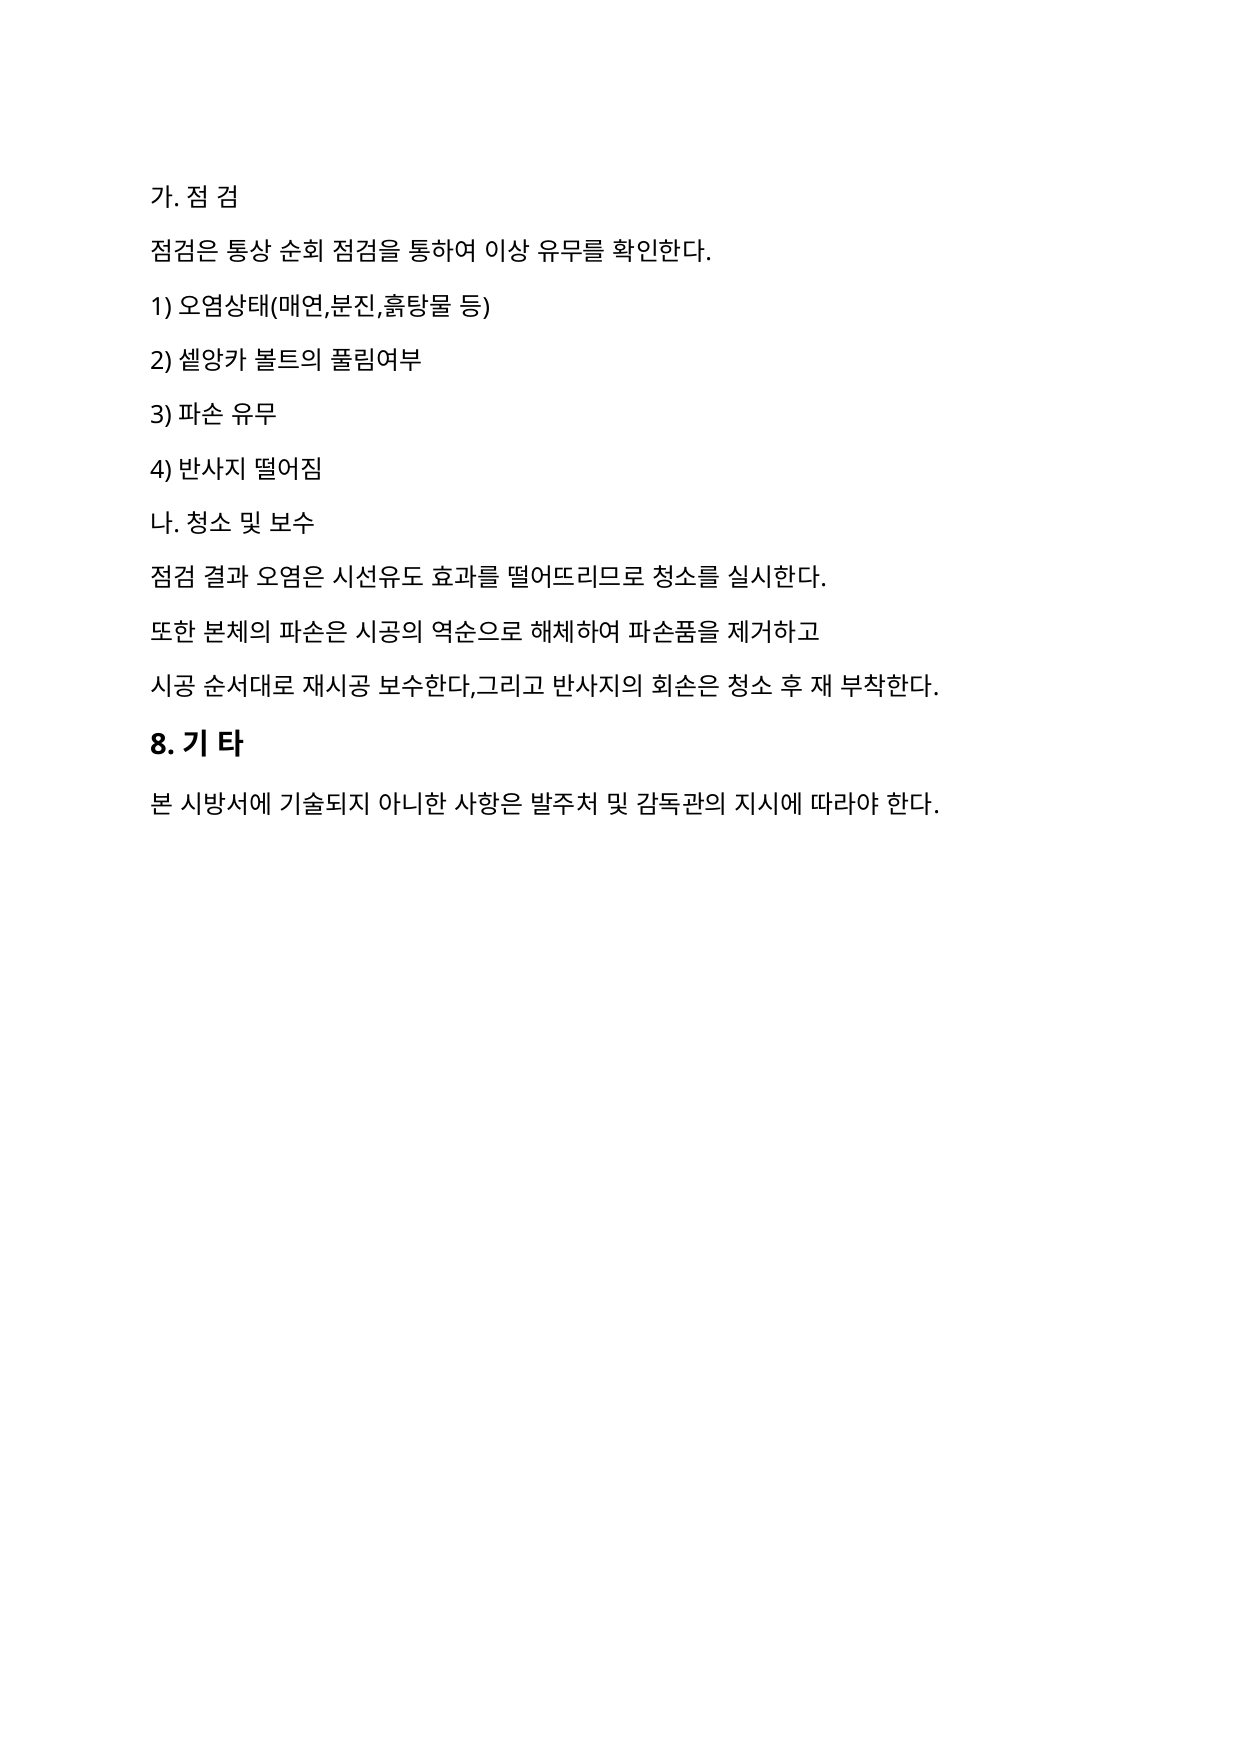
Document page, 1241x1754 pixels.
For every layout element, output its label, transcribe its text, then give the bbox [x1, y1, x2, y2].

text 1) 오염상태(매연,분진,흙탕물 등) [150, 286, 1090, 322]
text 점검은 통상 순회 점검을 통하여 이상 유무를 확인한다. [150, 232, 1090, 268]
text 시공 순서대로 재시공 보수한다,그리고 반사지의 회손은 청소 후 재 부착한다. [150, 667, 1090, 703]
text 3) 파손 유무 [150, 395, 1090, 431]
text 2) 셑앙카 볼트의 풀림여부 [150, 340, 1090, 377]
text 점검 결과 오염은 시선유도 효과를 떨어뜨리므로 청소를 실시한다. [150, 558, 1090, 594]
text 또한 본체의 파손은 시공의 역순으로 해체하여 파손품을 제거하고 [150, 612, 1090, 648]
text 나. 청소 및 보수 [150, 503, 1090, 540]
text 8. 기 타 [150, 721, 1090, 763]
text 가. 점 검 [150, 177, 1090, 213]
text 본 시방서에 기술되지 아니한 사항은 발주처 및 감독관의 지시에 따라야 한다. [150, 784, 1090, 821]
text 4) 반사지 떨어짐 [150, 449, 1090, 485]
